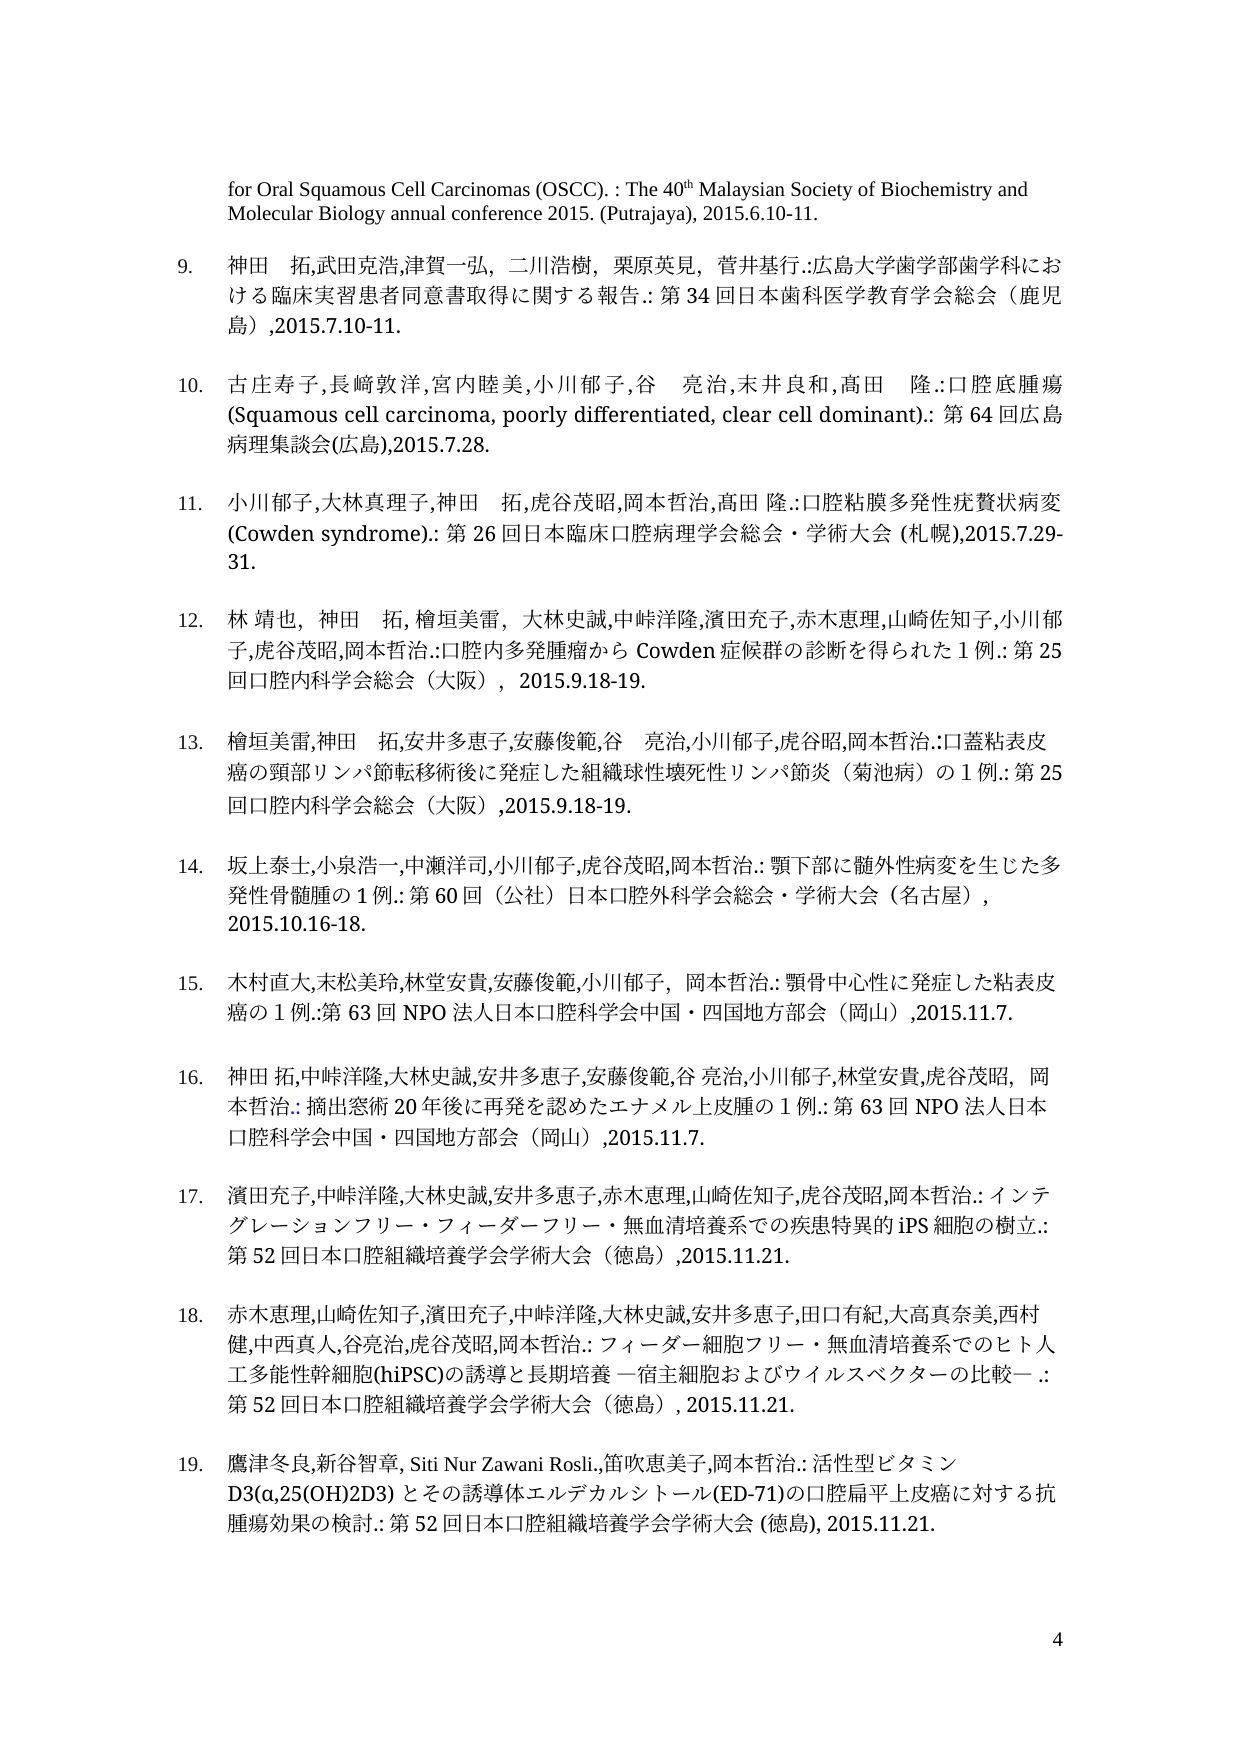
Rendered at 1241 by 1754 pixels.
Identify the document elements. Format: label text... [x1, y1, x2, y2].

list 坂上泰士,小泉浩一,中瀬洋司,小川郁子,虎谷茂昭,岡本哲治.: 顎下部に髄外性病変を生じた多発性骨髄腫の1例.: 第60回（公社）日本口腔外科学会総会・学術大会（名古屋）, [177, 849, 1063, 909]
list 林 靖也，神田 拓, 檜垣美雷，大林史誠,中峠洋隆,濱田充子,赤木恵理,山崎佐知子,小川郁子,虎谷茂昭,岡本哲治.:口腔内多発腫瘤からCowden症候群の診断を得られた１例.: 第25回口腔内科学会総会（大阪），2015.9.18-19. [177, 604, 1063, 694]
list 赤木恵理,山崎佐知子,濱田充子,中峠洋隆,大林史誠,安井多恵子,田口有紀,大高真奈美,西村健,中西真人,谷亮治,虎谷茂昭,岡本哲治.: フィーダー細胞フリー・無血清培養系でのヒト人工多能性幹細胞(hiPSC)の誘導と長期培養 —宿主細胞およびウイルスベクターの比較— .: 第52回日本口腔組織培養学会学術大会（徳島）, 2015.11.21. [177, 1298, 1063, 1419]
list 木村直大,末松美玲,林堂安貴,安藤俊範,小川郁子，岡本哲治.: 顎骨中心性に発症した粘表皮癌の１例.:第 63 回 NPO 法人日本口腔科学会中国・四国地方部会（岡山）,2015.11.7. [177, 966, 1063, 1027]
list 鷹津冬良,新谷智章, Siti Nur Zawani Rosli.,笛吹恵美子,岡本哲治.: 活性型ビタミンD3(α,25(OH)2D3) とその誘導体エルデカルシトール(ED-71)の口腔扁平上皮癌に対する抗腫瘍効果の検討.: 第52回日本口腔組織培養学会学術大会 (徳島), 2015.11.21. [177, 1447, 1063, 1537]
list 濱田充子,中峠洋隆,大林史誠,安井多恵子,赤木恵理,山崎佐知子,虎谷茂昭,岡本哲治.: インテグレーションフリー・フィーダーフリー・無血清培養系での疾患特異的iPS細胞の樹立.: 第52回日本口腔組織培養学会学術大会（徳島）,2015.11.21. [177, 1179, 1063, 1270]
list 檜垣美雷,神田 拓,安井多恵子,安藤俊範,谷 亮治,小川郁子,虎谷昭,岡本哲治.:口蓋粘表皮癌の頸部リンパ節転移術後に発症した組織球性壊死性リンパ節炎（菊池病）の１例.: 第25回口腔内科学会総会（大阪）,2015.9.18-19. [177, 723, 1063, 821]
list 神田 拓,中峠洋隆,大林史誠,安井多恵子,安藤俊範,谷 亮治,小川郁子,林堂安貴,虎谷茂昭，岡本哲治.: 摘出窓術20年後に再発を認めたエナメル上皮腫の１例.: 第 63 回 NPO 法人日本口腔科学会中国・四国地方部会（岡山）,2015.11.7. [177, 1061, 1063, 1151]
list 2015.10.16-18. [227, 909, 1063, 938]
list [177, 177, 1063, 225]
list 神田 拓,武田克浩,津賀一弘，二川浩樹，栗原英見，菅井基行.:広島大学歯学部歯学科における臨床実習患者同意書取得に関する報告.: 第34回日本歯科医学教育学会総会（鹿児島）,2015.7.10-11. [177, 249, 1063, 340]
list 古庄寿子,長﨑敦洋,宮内睦美,小川郁子,谷 亮治,末井良和,髙田 隆.:口腔底腫瘍 (Squamous cell carcinoma, poorly differentiated, clear cell dominant).: 第64回広島病理集談会(広島),2015.7.28. [177, 368, 1063, 458]
list 小川郁子,大林真理子,神田 拓,虎谷茂昭,岡本哲治,髙田 隆.:口腔粘膜多発性疣贅状病変 (Cowden syndrome).: 第26回日本臨床口腔病理学会総会・学術大会 (札幌),2015.7.29-31. [177, 487, 1063, 576]
